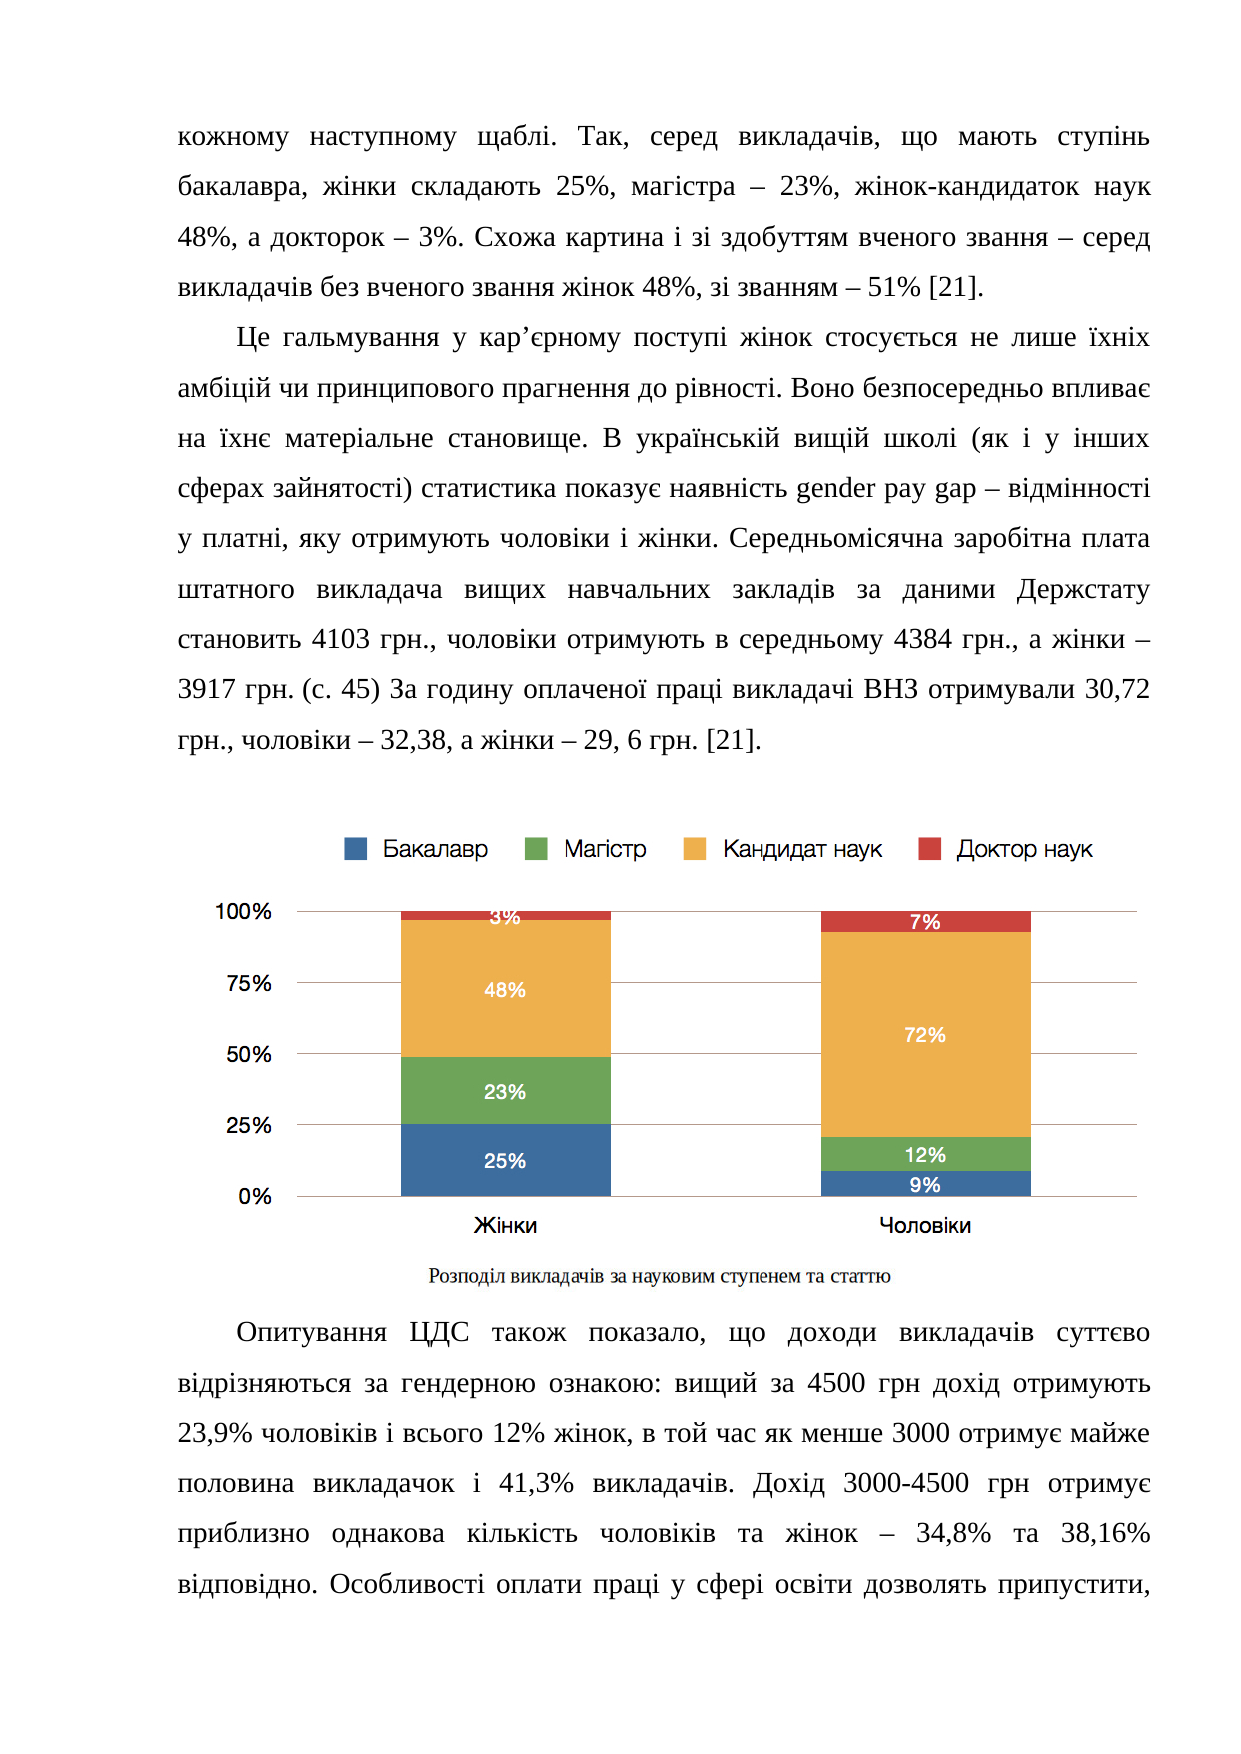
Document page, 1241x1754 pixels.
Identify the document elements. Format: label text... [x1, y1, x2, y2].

picture [177, 801, 1152, 1315]
text Це гальмування у кар’єрному поступі жінок стосується не лише їхніх амбіцій чи принципового прагнення до рівності. Воно безпосередньо впливає на їхнє матеріальне становище. В українській вищій школі (як і у інших сферах зайнятості) статистика показує наявність gender pay gap – відмінності у платні, яку отримують чоловіки і жінки. Середньомісячна заробітна плата штатного викладача вищих навчальних закладів за даними Держстату становить 4103 грн., чоловіки отримують в середньому 4384 грн., а жінки –3917 грн. (с. 45) За годину оплаченої праці викладачі ВНЗ отримували 30,72 грн., чоловіки – 32,38, а жінки – 29, 6 грн. [21]. [177, 319, 1152, 755]
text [177, 118, 1152, 303]
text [177, 1315, 1152, 1599]
